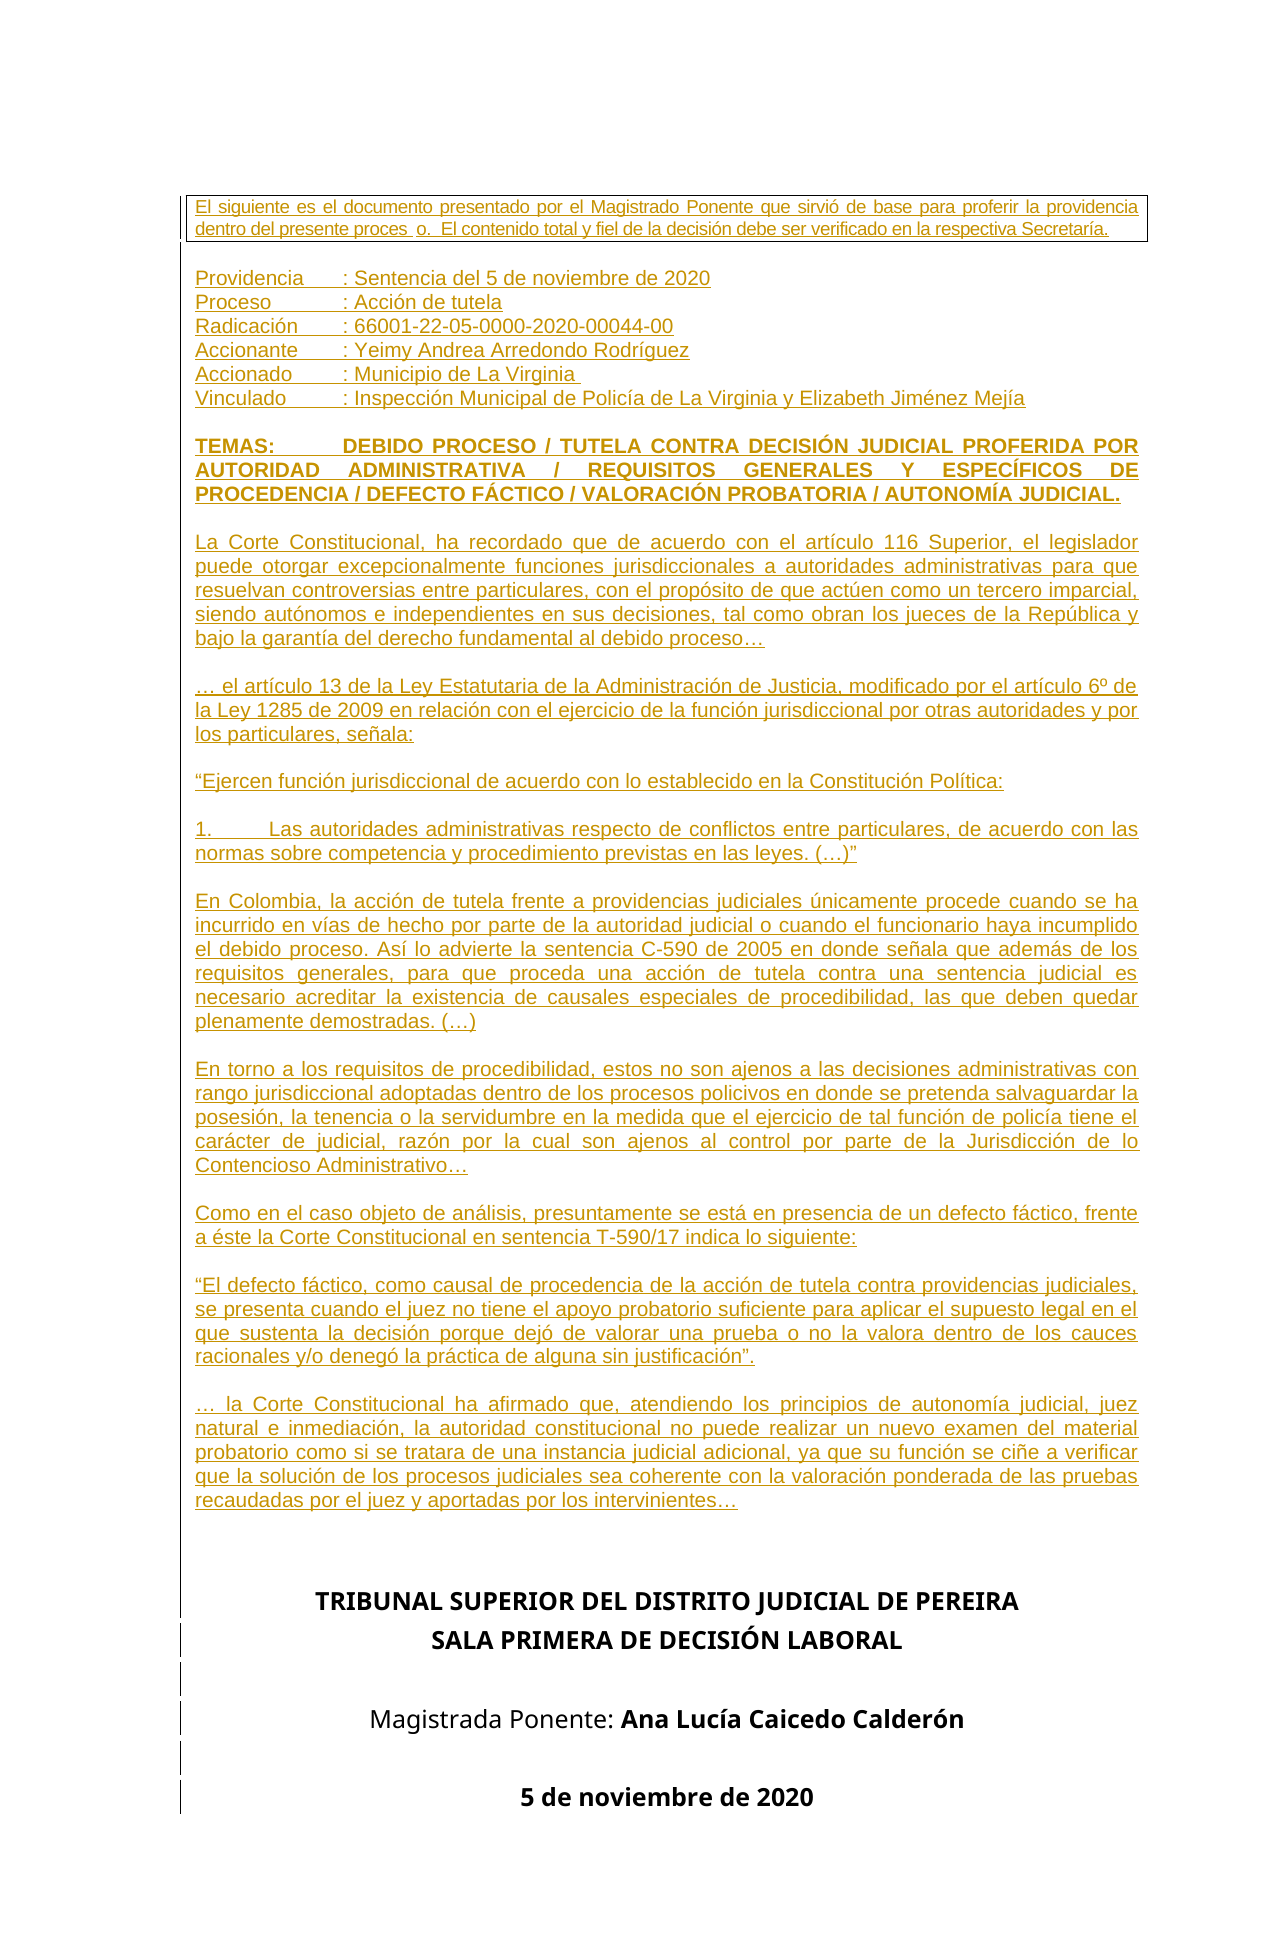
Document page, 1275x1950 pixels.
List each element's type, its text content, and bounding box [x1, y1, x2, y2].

text TRIBUNAL SUPERIOR DEL DISTRITO JUDICIAL DE PEREIRA [195, 1584, 1139, 1618]
text 5 de noviembre de 2020 [195, 1780, 1139, 1814]
text Magistrada Ponente: Ana Lucía Caicedo Calderón [195, 1701, 1139, 1735]
text SALA PRIMERA DE DECISIÓN LABORAL [195, 1623, 1139, 1657]
